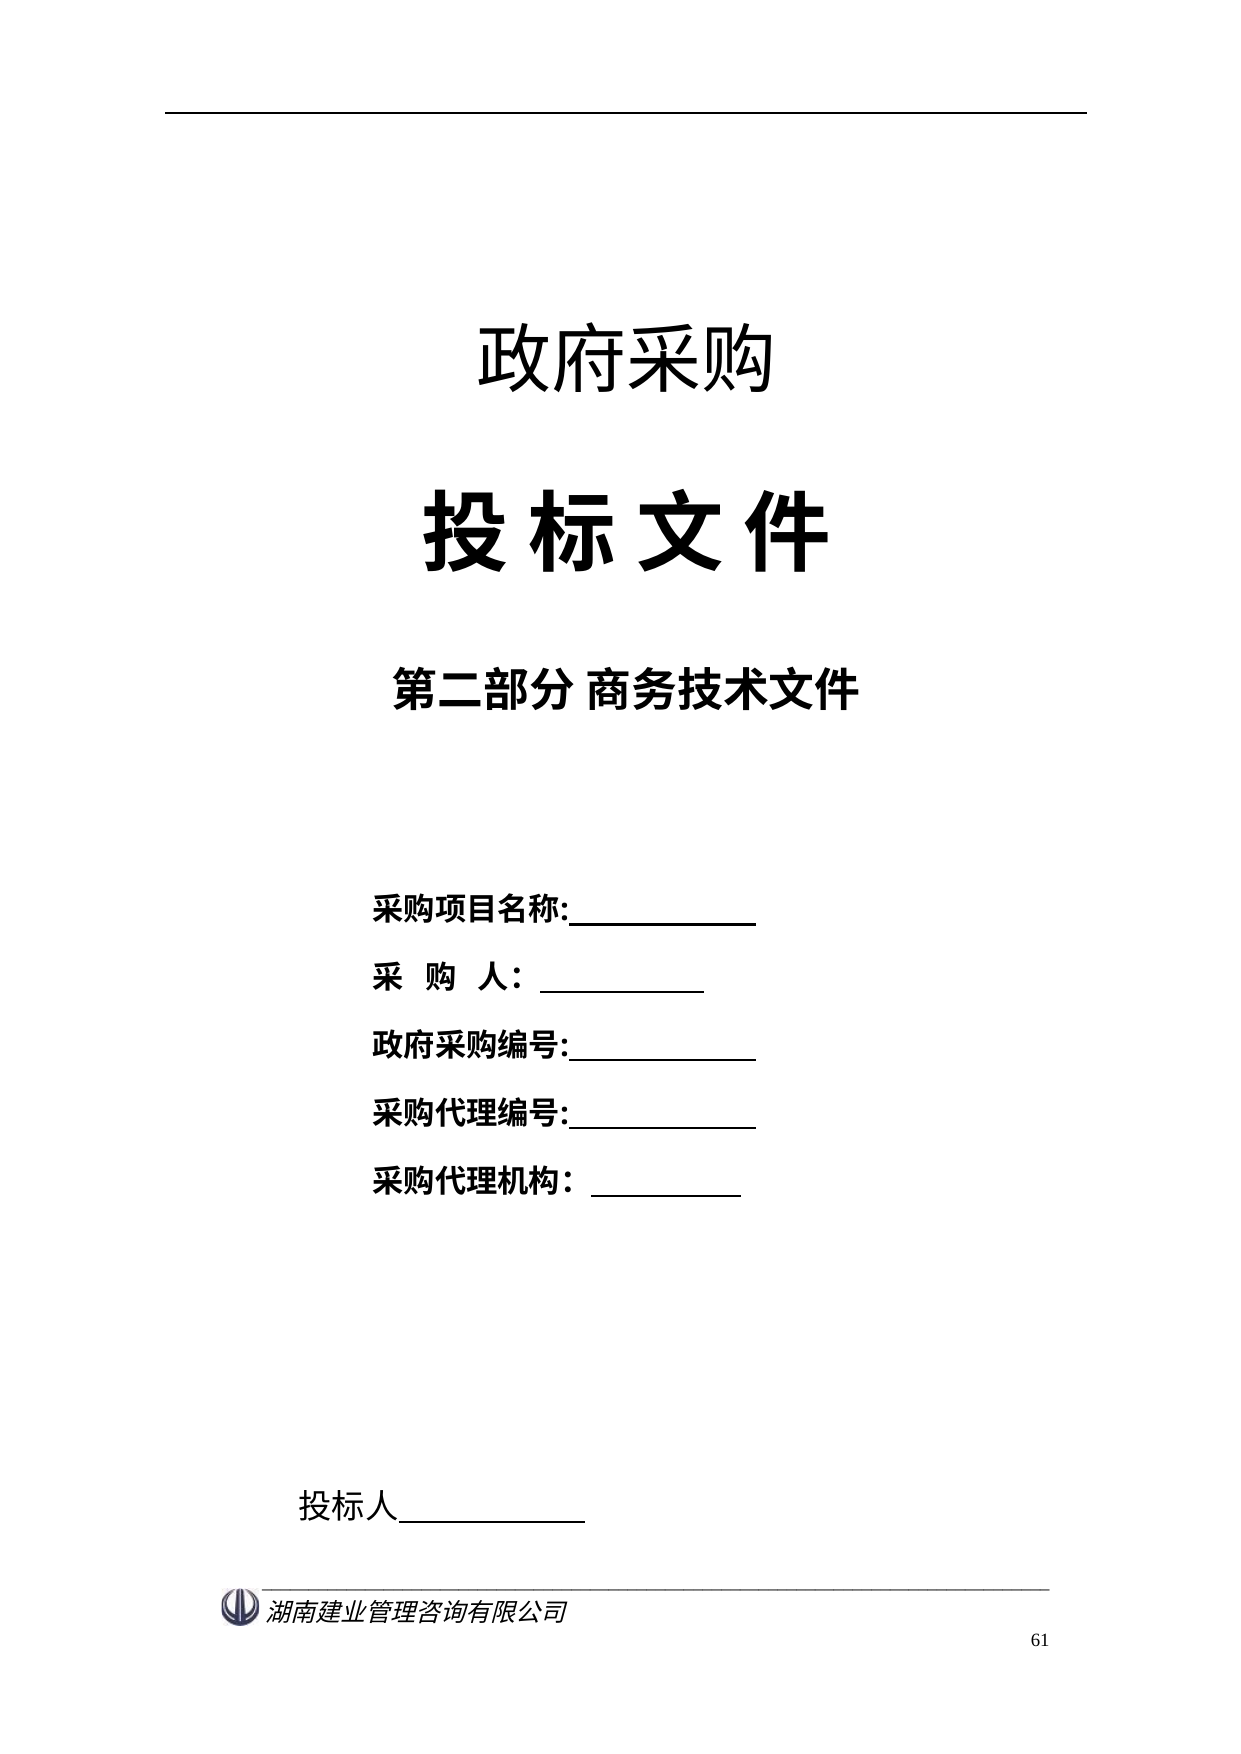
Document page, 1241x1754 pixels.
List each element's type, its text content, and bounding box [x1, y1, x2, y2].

text 政府采购编号: [165, 1020, 1087, 1066]
text 采购代理机构： [165, 1156, 1087, 1202]
subtitle 第二部分 商务技术文件 [165, 653, 1087, 719]
text 投 标 文 件 [165, 463, 1087, 589]
text 采 购 人： [165, 952, 1087, 998]
text 采购项目名称: [165, 884, 1087, 930]
text 政府采购 [165, 300, 1087, 408]
text 采购代理编号: [165, 1088, 1087, 1134]
text 投标人 [298, 1480, 1087, 1528]
